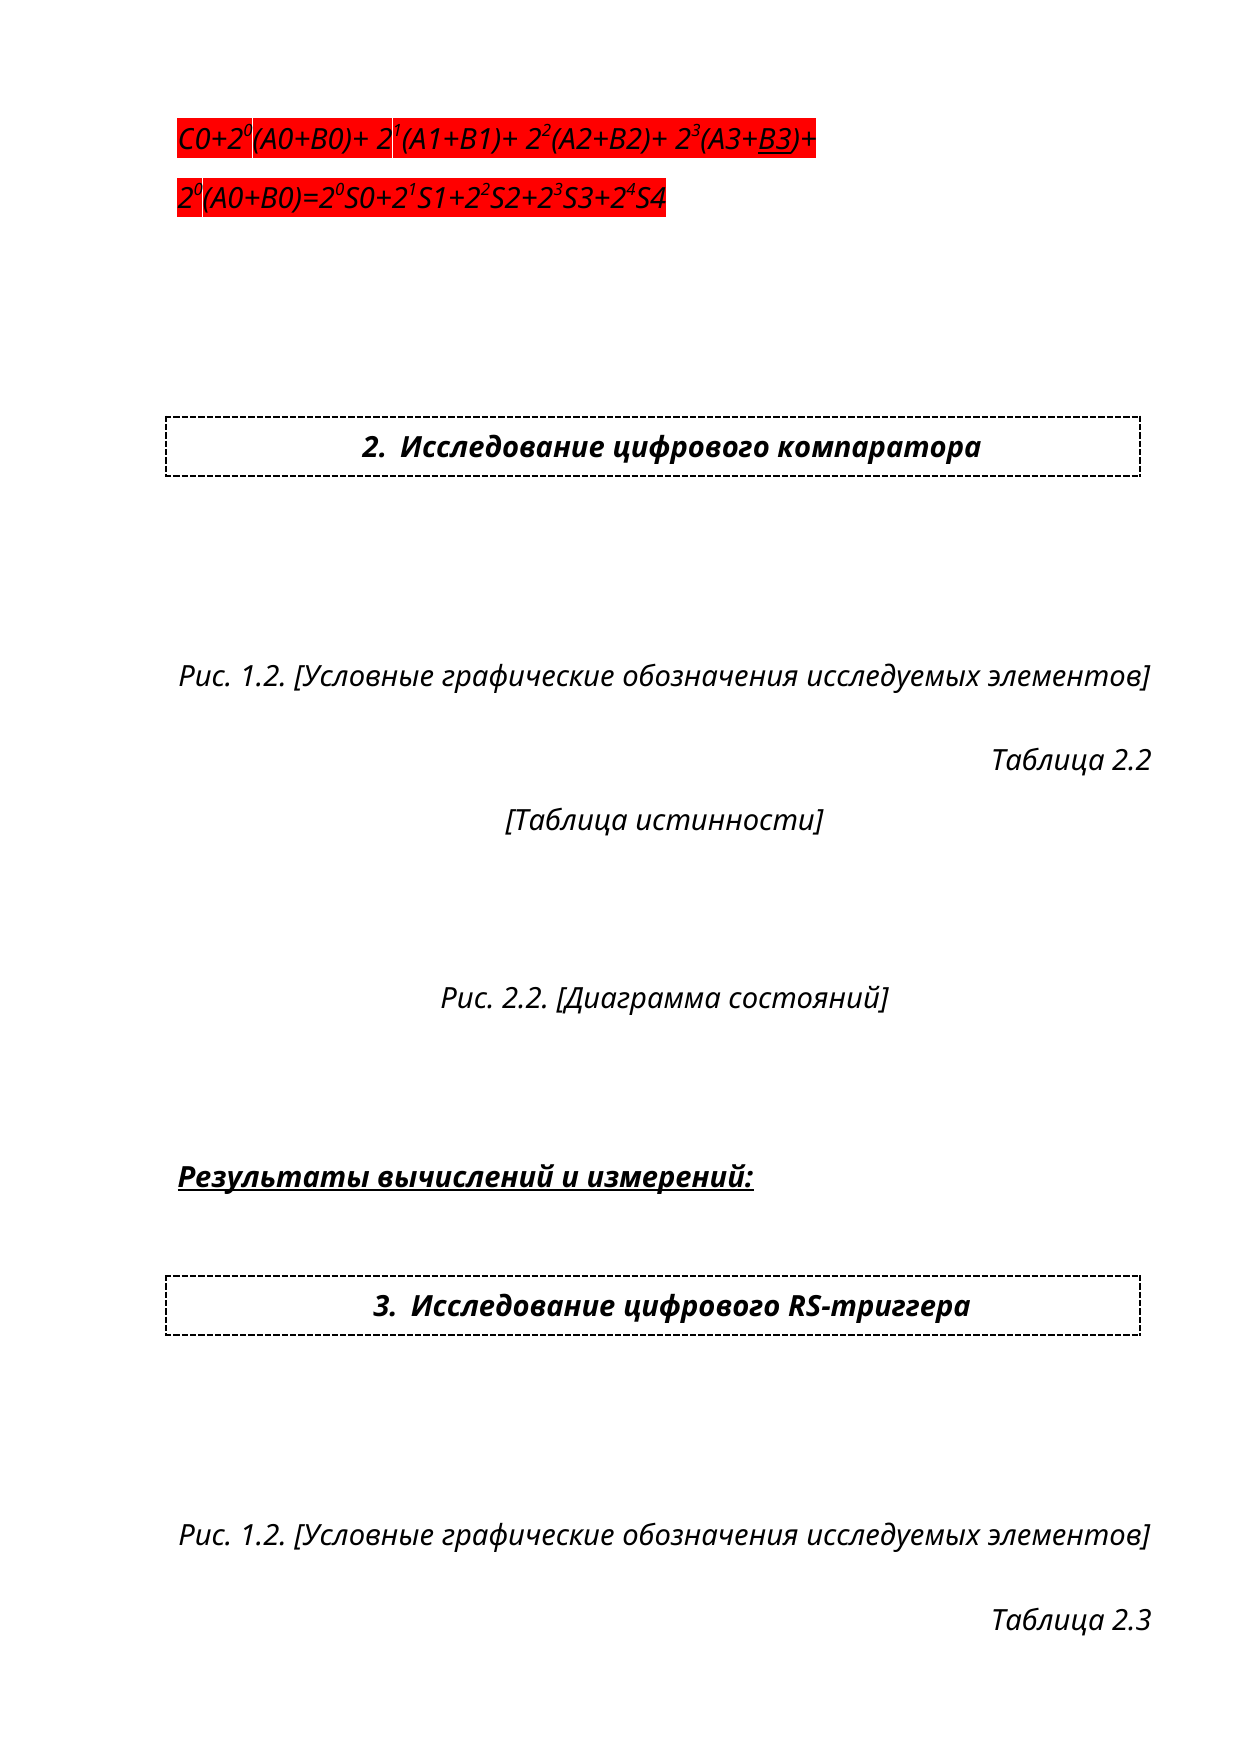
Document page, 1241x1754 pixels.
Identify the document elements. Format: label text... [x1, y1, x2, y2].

text Таблица 2.3 [177, 1599, 1152, 1639]
text Рис. 1.2. [Условные графические обозначения исследуемых элементов] [177, 1514, 1152, 1554]
text С0+20(A0+B0)+ 21(A1+B1)+ 22(A2+B2)+ 23(A3+B3)+ 20(A0+B0)=20S0+21S1+22S2+23S3+24S4 [177, 118, 1152, 217]
table_header Исследование цифрового RS-триггера [166, 1275, 1140, 1334]
text Рис. 1.2. [Условные графические обозначения исследуемых элементов] [177, 655, 1152, 695]
text Рис. 2.2. [Диаграмма состояний] [177, 977, 1152, 1017]
table_header Исследование цифрового компаратора [166, 416, 1140, 474]
text Таблица 2.2 [177, 739, 1152, 779]
text [Таблица истинности] [177, 799, 1152, 839]
text Результаты вычислений и измерений: [177, 1156, 1152, 1196]
